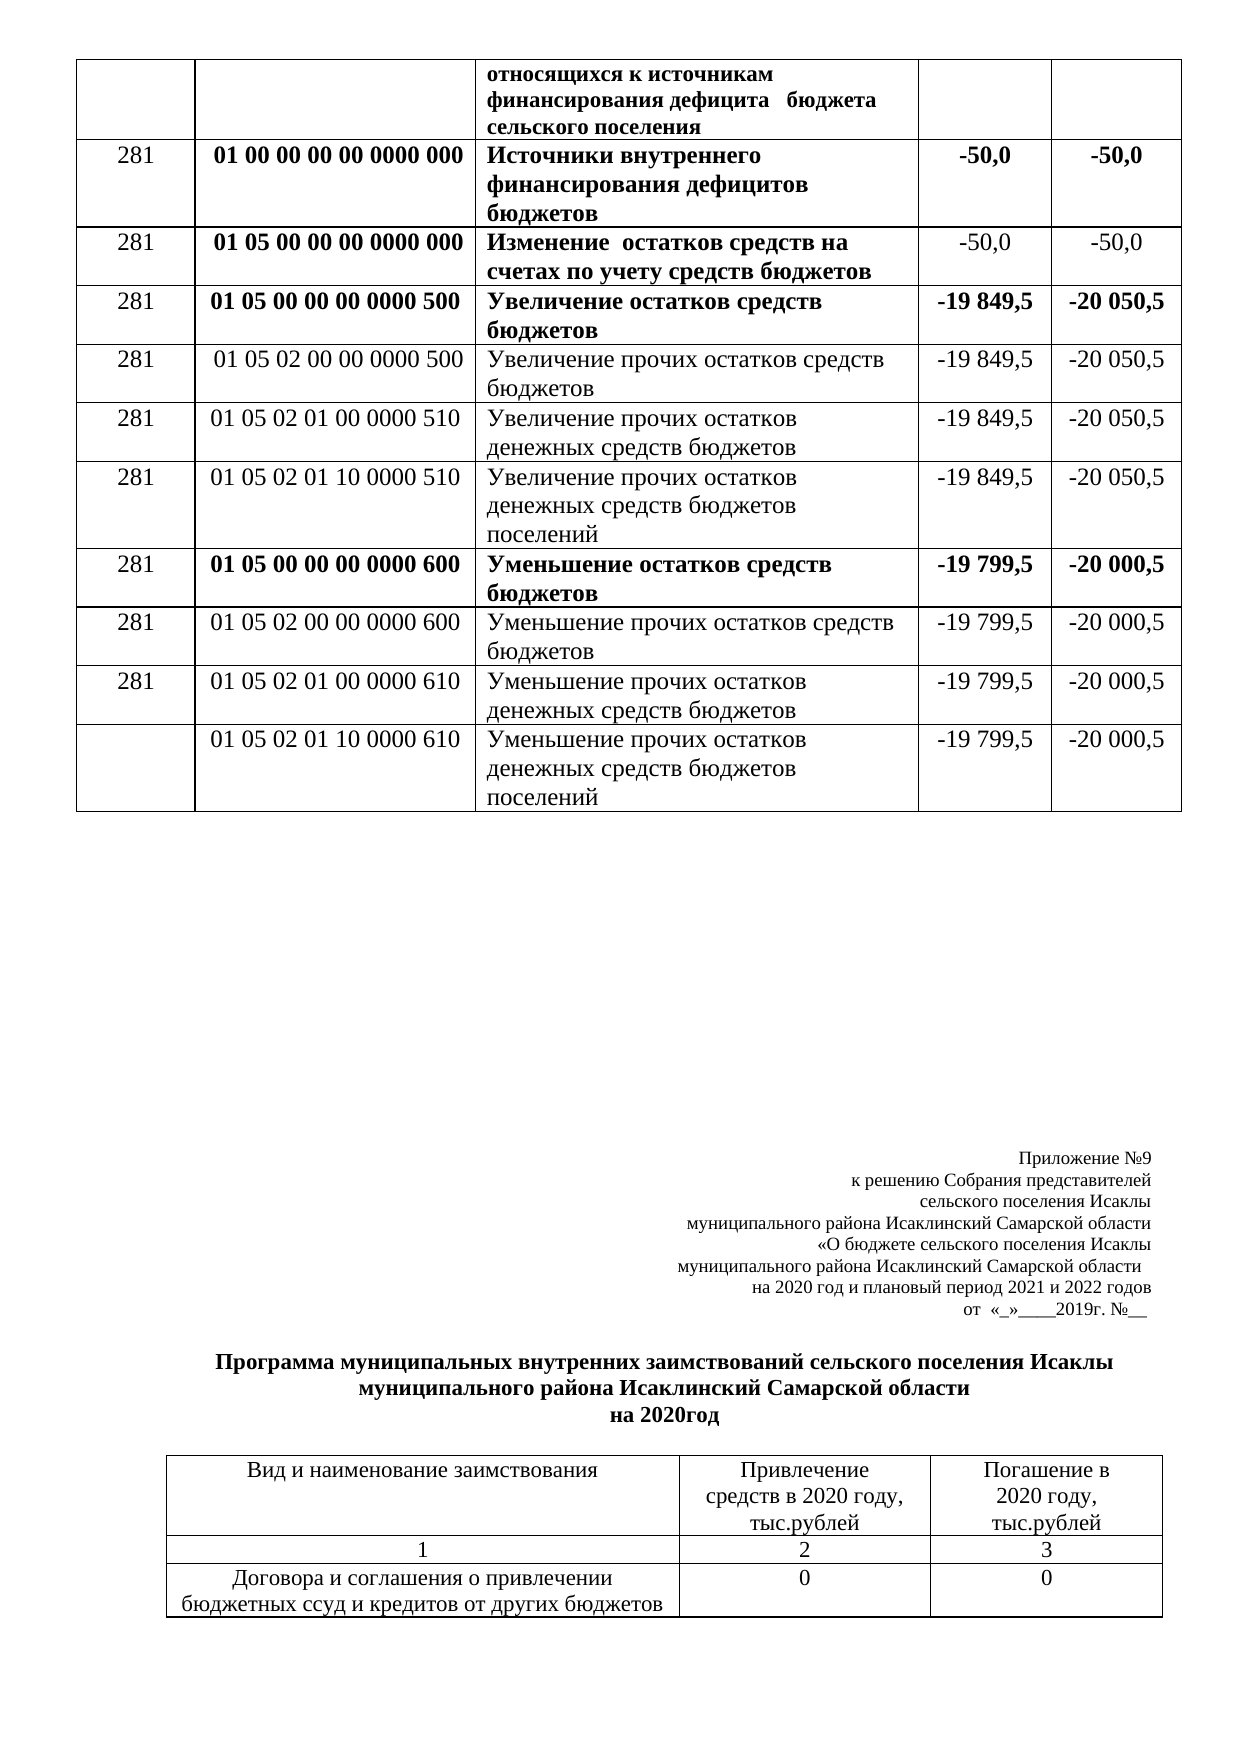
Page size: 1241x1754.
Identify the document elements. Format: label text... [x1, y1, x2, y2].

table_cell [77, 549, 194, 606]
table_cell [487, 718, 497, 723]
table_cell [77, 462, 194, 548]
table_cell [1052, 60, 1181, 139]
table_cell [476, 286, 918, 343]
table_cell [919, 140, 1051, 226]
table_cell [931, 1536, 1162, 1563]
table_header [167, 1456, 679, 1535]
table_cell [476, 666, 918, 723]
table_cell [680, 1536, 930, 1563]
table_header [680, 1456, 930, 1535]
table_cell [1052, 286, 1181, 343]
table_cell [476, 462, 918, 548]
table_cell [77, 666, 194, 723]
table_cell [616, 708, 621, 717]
text «О бюджете сельского поселения Исаклы [177, 1233, 1152, 1255]
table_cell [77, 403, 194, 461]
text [177, 1348, 1152, 1401]
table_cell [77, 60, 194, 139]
text на 2020 год и плановый период 2021 и 2022 годов [177, 1276, 1152, 1298]
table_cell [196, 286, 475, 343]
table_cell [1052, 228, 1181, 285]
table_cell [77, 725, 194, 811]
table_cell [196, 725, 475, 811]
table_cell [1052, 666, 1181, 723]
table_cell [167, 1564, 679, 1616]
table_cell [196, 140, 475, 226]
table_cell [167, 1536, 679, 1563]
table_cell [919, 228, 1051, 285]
text Приложение №9 [177, 1147, 1152, 1168]
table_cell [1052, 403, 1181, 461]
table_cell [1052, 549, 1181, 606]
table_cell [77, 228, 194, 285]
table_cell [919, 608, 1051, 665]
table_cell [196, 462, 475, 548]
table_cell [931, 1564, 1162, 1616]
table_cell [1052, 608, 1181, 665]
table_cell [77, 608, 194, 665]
text от «_»____2019г. №__ [177, 1298, 1152, 1319]
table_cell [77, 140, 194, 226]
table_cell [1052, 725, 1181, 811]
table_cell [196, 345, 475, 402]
text на 2020год [177, 1401, 1152, 1427]
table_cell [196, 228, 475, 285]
text муниципального района Исаклинский Самарской области [177, 1212, 1152, 1233]
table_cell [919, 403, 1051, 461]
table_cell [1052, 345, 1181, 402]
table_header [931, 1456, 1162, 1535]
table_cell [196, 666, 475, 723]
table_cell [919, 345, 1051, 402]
text сельского поселения Исаклы [177, 1190, 1152, 1212]
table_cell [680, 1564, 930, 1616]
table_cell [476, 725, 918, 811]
text муниципального района Исаклинский Самарской области [177, 1255, 1152, 1276]
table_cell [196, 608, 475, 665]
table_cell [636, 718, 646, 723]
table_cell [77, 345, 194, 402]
text к решению Собрания представителей [177, 1168, 1152, 1190]
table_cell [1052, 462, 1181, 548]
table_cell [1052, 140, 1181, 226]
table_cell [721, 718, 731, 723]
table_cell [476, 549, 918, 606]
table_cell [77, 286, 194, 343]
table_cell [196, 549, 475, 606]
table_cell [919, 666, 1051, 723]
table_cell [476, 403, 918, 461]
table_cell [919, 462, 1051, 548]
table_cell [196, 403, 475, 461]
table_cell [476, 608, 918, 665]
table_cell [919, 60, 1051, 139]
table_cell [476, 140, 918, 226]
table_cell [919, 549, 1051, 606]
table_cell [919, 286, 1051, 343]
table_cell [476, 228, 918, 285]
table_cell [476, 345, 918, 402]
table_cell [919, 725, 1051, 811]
